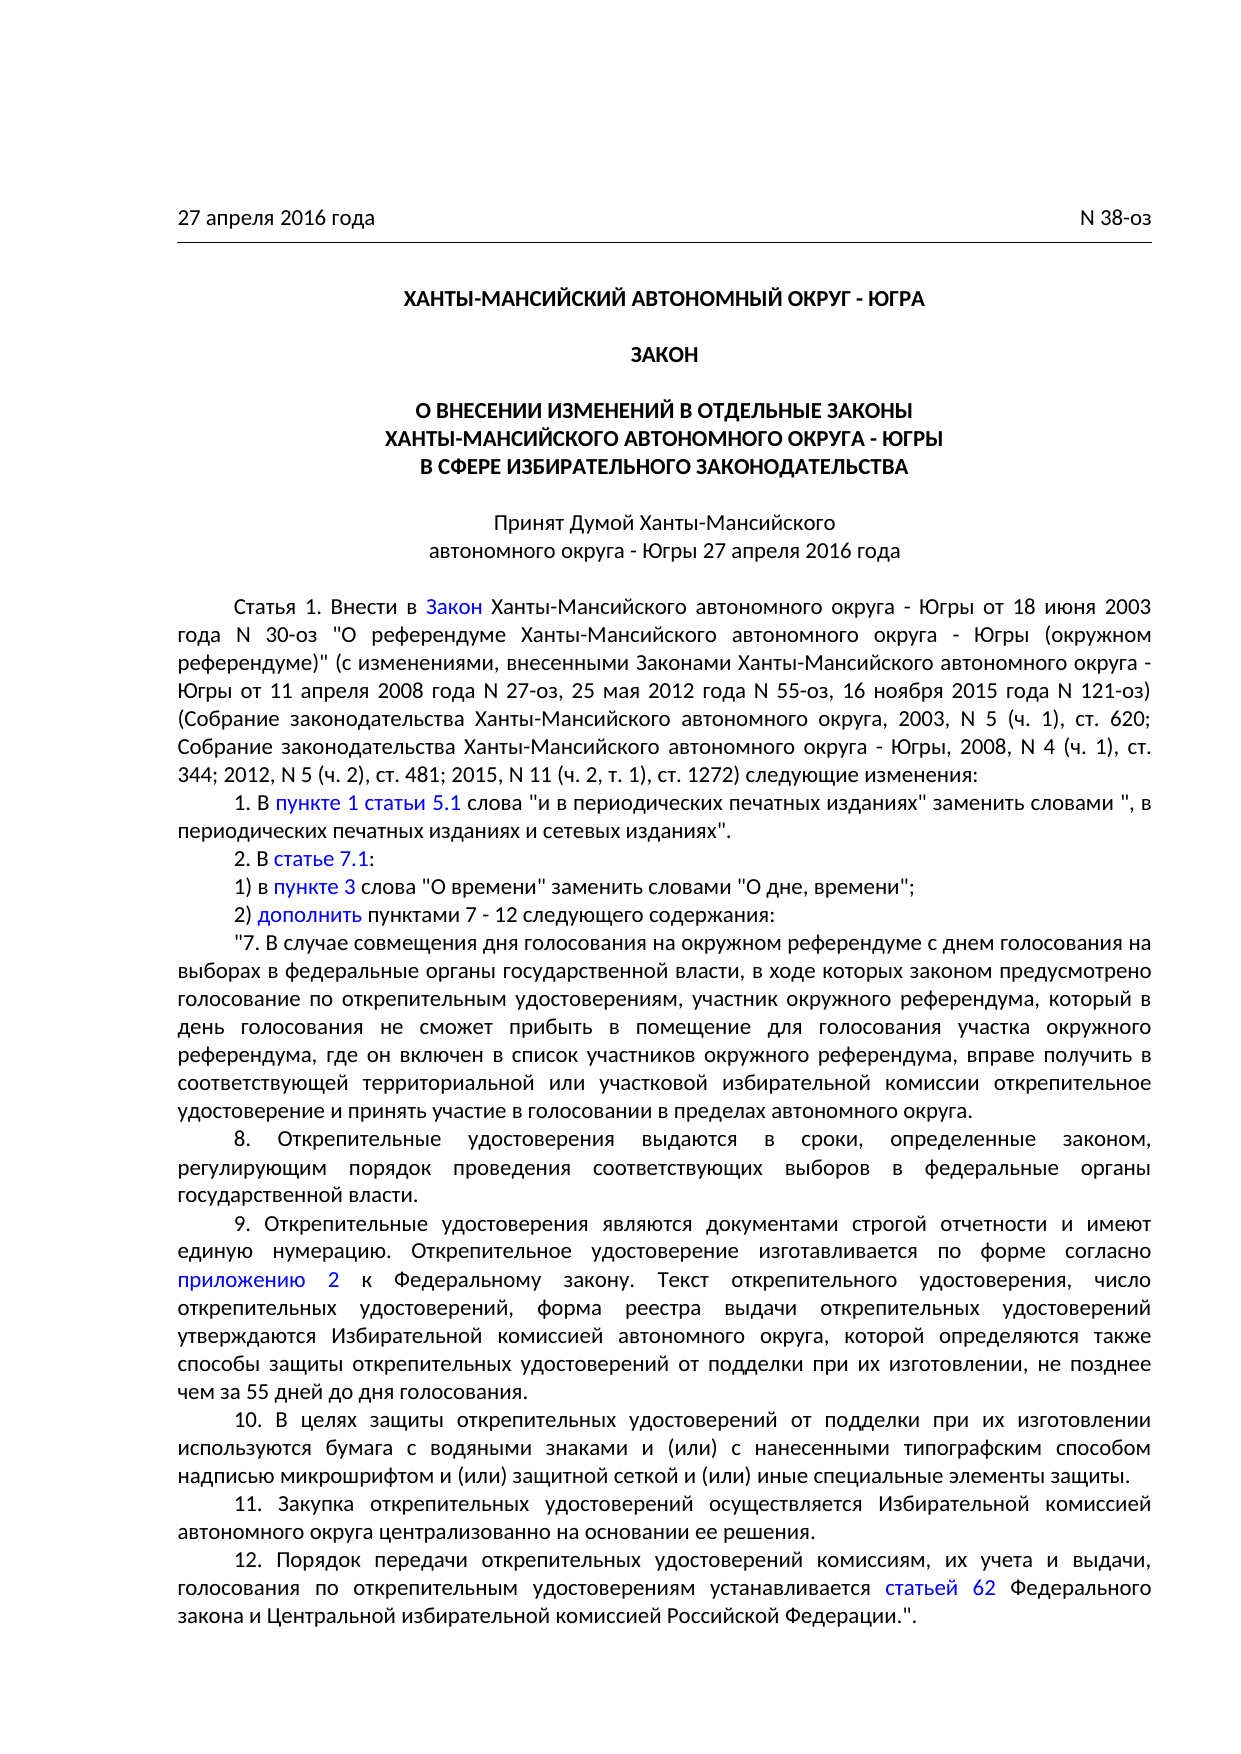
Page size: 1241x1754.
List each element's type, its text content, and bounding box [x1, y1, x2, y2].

text 10. В целях защиты открепительных удостоверений от подделки при их изготовлении используются бумага с водяными знаками и (или) с нанесенными типографским способом надписью микрошрифтом и (или) защитной сеткой и (или) иные специальные элементы защиты. [177, 1405, 1152, 1489]
text 11. Закупка открепительных удостоверений осуществляется Избирательной комиссией автономного округа централизованно на основании ее решения. [177, 1489, 1152, 1545]
text 8. Открепительные удостоверения выдаются в сроки, определенные законом, регулирующим порядок проведения соответствующих выборов в федеральные органы государственной власти. [177, 1124, 1152, 1209]
table_header N 38-оз [664, 203, 1152, 231]
title О ВНЕСЕНИИ ИЗМЕНЕНИЙ В ОТДЕЛЬНЫЕ ЗАКОНЫ [177, 396, 1152, 424]
table_header 27 апреля 2016 года [177, 203, 664, 231]
text автономного округа - Югры 27 апреля 2016 года [177, 536, 1152, 564]
title ЗАКОН [177, 340, 1152, 368]
text 1) в пункте 3 слова "О времени" заменить словами "О дне, времени"; [177, 872, 1152, 900]
text "7. В случае совмещения дня голосования на окружном референдуме с днем голосования на выборах в федеральные органы государственной власти, в ходе которых законом предусмотрено голосование по открепительным удостоверениям, участник окружного референдума, который в день голосования не сможет прибыть в помещение для голосования участка окружного референдума, где он включен в список участников окружного референдума, вправе получить в соответствующей территориальной или участковой избирательной комиссии открепительное удостоверение и принять участие в голосовании в пределах автономного округа. [177, 928, 1152, 1124]
title ХАНТЫ-МАНСИЙСКОГО АВТОНОМНОГО ОКРУГА - ЮГРЫ [177, 424, 1152, 452]
text 2. В статье 7.1: [177, 844, 1152, 872]
text 9. Открепительные удостоверения являются документами строгой отчетности и имеют единую нумерацию. Открепительное удостоверение изготавливается по форме согласно приложению 2 к Федеральному закону. Текст открепительного удостоверения, число открепительных удостоверений, форма реестра выдачи открепительных удостоверений утверждаются Избирательной комиссией автономного округа, которой определяются также способы защиты открепительных удостоверений от подделки при их изготовлении, не позднее чем за 55 дней до дня голосования. [177, 1209, 1152, 1405]
text 2) дополнить пунктами 7 - 12 следующего содержания: [177, 900, 1152, 928]
title ХАНТЫ-МАНСИЙСКИЙ АВТОНОМНЫЙ ОКРУГ - ЮГРА [177, 284, 1152, 312]
title В СФЕРЕ ИЗБИРАТЕЛЬНОГО ЗАКОНОДАТЕЛЬСТВА [177, 452, 1152, 480]
text 1. В пункте 1 статьи 5.1 слова "и в периодических печатных изданиях" заменить словами ", в периодических печатных изданиях и сетевых изданиях". [177, 788, 1152, 844]
text 12. Порядок передачи открепительных удостоверений комиссиям, их учета и выдачи, голосования по открепительным удостоверениям устанавливается статьей 62 Федерального закона и Центральной избирательной комиссией Российской Федерации.". [177, 1545, 1152, 1629]
text Статья 1. Внести в Закон Ханты-Мансийского автономного округа - Югры от 18 июня 2003 года N 30-оз "О референдуме Ханты-Мансийского автономного округа - Югры (окружном референдуме)" (с изменениями, внесенными Законами Ханты-Мансийского автономного округа - Югры от 11 апреля 2008 года N 27-оз, 25 мая 2012 года N 55-оз, 16 ноября 2015 года N 121-оз) (Собрание законодательства Ханты-Мансийского автономного округа, 2003, N 5 (ч. 1), ст. 620; Собрание законодательства Ханты-Мансийского автономного округа - Югры, 2008, N 4 (ч. 1), ст. 344; 2012, N 5 (ч. 2), ст. 481; 2015, N 11 (ч. 2, т. 1), ст. 1272) следующие изменения: [177, 592, 1152, 788]
text Принят Думой Ханты-Мансийского [177, 508, 1152, 536]
